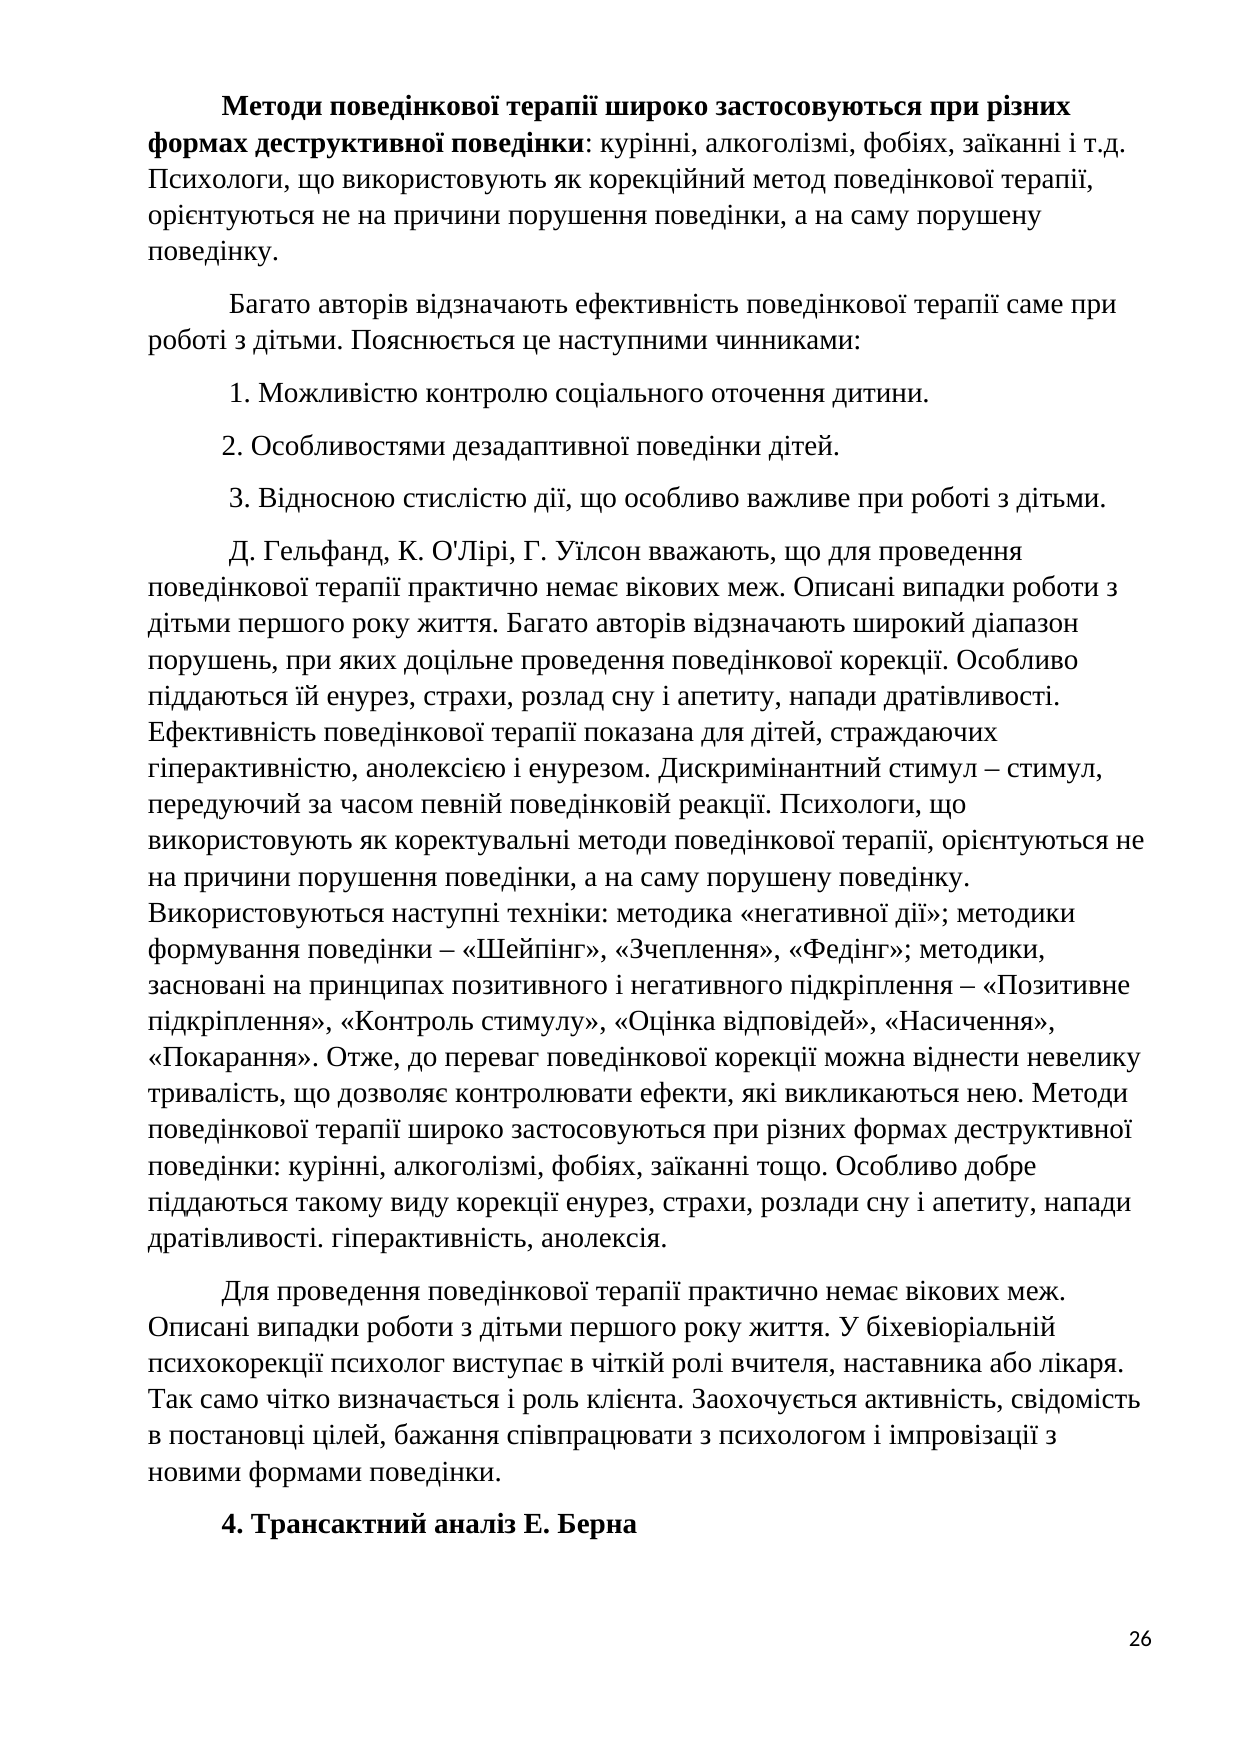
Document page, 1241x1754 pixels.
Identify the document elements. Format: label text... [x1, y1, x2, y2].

text 2. Особливостями дезадаптивної поведінки дітей. [148, 428, 1152, 461]
text Д. Гельфанд, К. О'Лірі, Г. Уїлсон вважають, що для проведення поведінкової терапії практично немає вікових меж. Описані випадки роботи з дітьми першого року життя. Багато авторів відзначають широкий діапазон порушень, при яких доцільне проведення поведінкової корекції. Особливо піддаються їй енурез, страхи, розлад сну і апетиту, напади дратівливості. Ефективність поведінкової терапії показана для дітей, страждаючих гіперактивністю, анолексією і енурезом. Дискримінантний стимул – стимул, передуючий за часом певній поведінковій реакції. Психологи, що використовують як коректувальні методи поведінкової терапії, орієнтуються не на причини порушення поведінки, а на саму порушену поведінку. Використовуються наступні техніки: методика «негативної дії»; методики формування поведінки – «Шейпінг», «Зчеплення», «Федінг»; методики, засновані на принципах позитивного і негативного підкріплення – «Позитивне підкріплення», «Контроль стимулу», «Оцінка відповідей», «Насичення», «Покарання». Отже, до переваг поведінкової корекції можна віднести невелику тривалість, що дозволяє контролювати ефекти, які викликаються нею. Методи поведінкової терапії широко застосовуються при різних формах деструктивної поведінки: курінні, алкоголізмі, фобіях, заїканні тощо. Особливо добре піддаються такому виду корекції енурез, страхи, розлади сну і апетиту, напади дратівливості. гіперактивність, анолексія. [148, 533, 1152, 1254]
text 3. Відносною стислістю дії, що особливо важливе при роботі з дітьми. [148, 481, 1152, 514]
text Багато авторів відзначають ефективність поведінкової терапії саме при роботі з дітьми. Пояснюється це наступними чинниками: [148, 286, 1152, 356]
text Методи поведінкової терапії широко застосовуються при різних формах деструктивної поведінки: курінні, алкоголізмі, фобіях, заїканні і т.д. Психологи, що використовують як корекційний метод поведінкової терапії, орієнтуються не на причини порушення поведінки, а на саму порушену поведінку. [148, 88, 1152, 267]
text Для проведення поведінкової терапії практично немає вікових меж. Описані випадки роботи з дітьми першого року життя. У біхевіоріальній психокорекції психолог виступає в чіткій ролі вчителя, наставника або лікаря. Так само чітко визначається і роль клієнта. Заохочується активність, свідомість в постановці цілей, бажання співпрацювати з психологом і імпровізації з новими формами поведінки. [148, 1273, 1152, 1487]
text 4. Трансактний аналіз Е. Берна [148, 1506, 1152, 1540]
text 1. Можливістю контролю соціального оточення дитини. [148, 375, 1152, 408]
